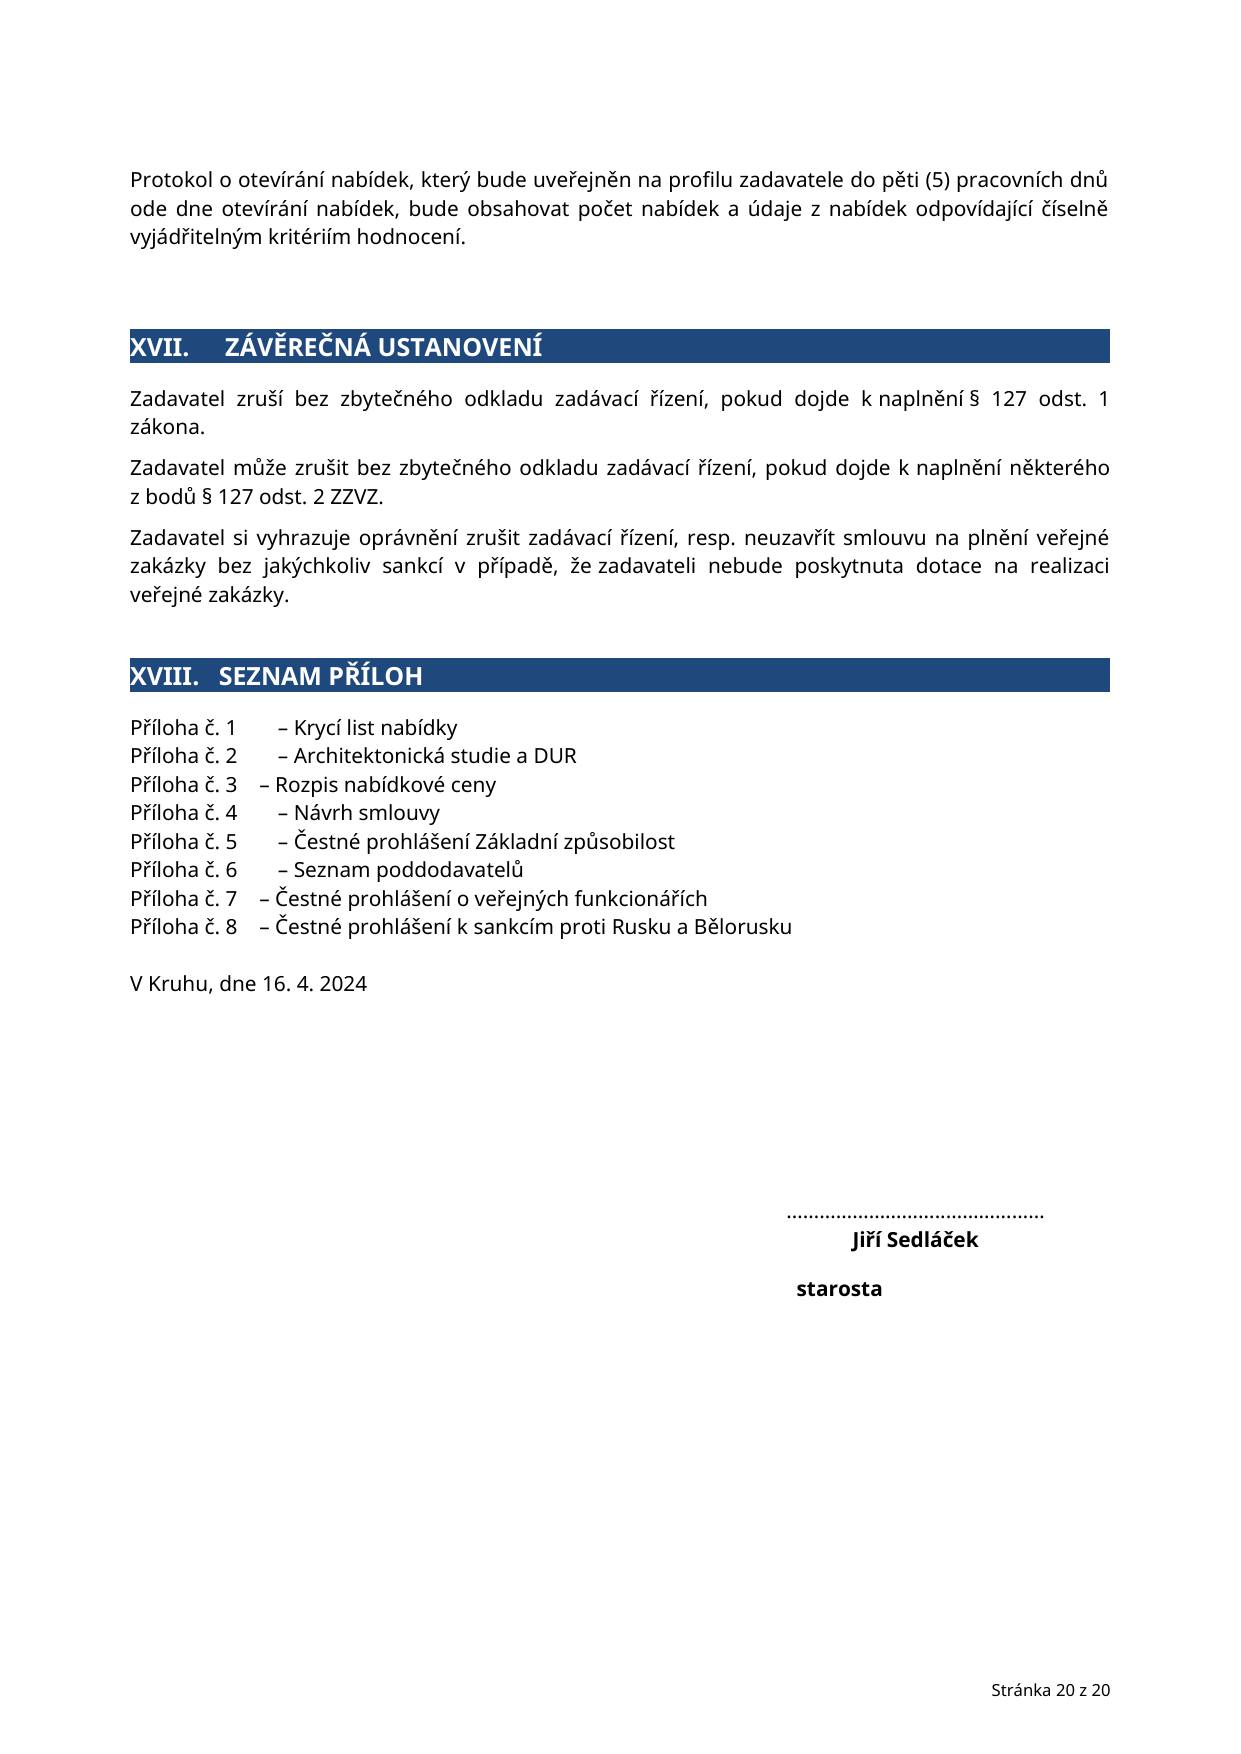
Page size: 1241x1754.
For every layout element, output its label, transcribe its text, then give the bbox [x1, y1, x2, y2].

text Příloha č. 7 – Čestné prohlášení o veřejných funkcionářích [130, 884, 1110, 912]
text Zadavatel může zrušit bez zbytečného odkladu zadávací řízení, pokud dojde k naplnění některého z bodů § 127 odst. 2 ZZVZ. [130, 453, 1110, 510]
text Příloha č. 1 – Krycí list nabídky [130, 713, 1110, 741]
text Zadavatel si vyhrazuje oprávnění zrušit zadávací řízení, resp. neuzavřít smlouvu na plnění veřejné zakázky bez jakýchkoliv sankcí v případě, že zadavateli nebude poskytnuta dotace na realizaci veřejné zakázky. [130, 523, 1110, 608]
text Jiří Sedláček [720, 1225, 1110, 1253]
text Protokol o otevírání nabídek, který bude uveřejněn na profilu zadavatele do pěti (5) pracovních dnů ode dne otevírání nabídek, bude obsahovat počet nabídek a údaje z nabídek odpovídající číselně vyjádřitelným kritériím hodnocení. [130, 165, 1110, 251]
list ZÁVĚREČNÁ USTANOVENÍ [130, 329, 1110, 363]
text Příloha č. 3 – Rozpis nabídkové ceny [130, 770, 1110, 798]
text ………………………..……………… [720, 1196, 1110, 1225]
text , dne 16. 4. 2024 [130, 969, 1110, 997]
text Příloha č. 5 – Čestné prohlášení Základní způsobilost [130, 827, 1110, 855]
text Příloha č. 2 – Architektonická studie a DUR [130, 741, 1110, 770]
text starosta [130, 1274, 1110, 1303]
text Zadavatel zruší bez zbytečného odkladu zadávací řízení, pokud dojde k naplnění § 127 odst. 1 zákona. [130, 384, 1110, 441]
list SEZNAM PŘÍLOH [130, 658, 1110, 692]
text Příloha č. 4 – Návrh smlouvy [130, 798, 1110, 827]
text Příloha č. 6 – Seznam poddodavatelů [130, 855, 1110, 884]
text Příloha č. 8 – Čestné prohlášení k sankcím proti Rusku a Bělorusku [130, 912, 1110, 941]
